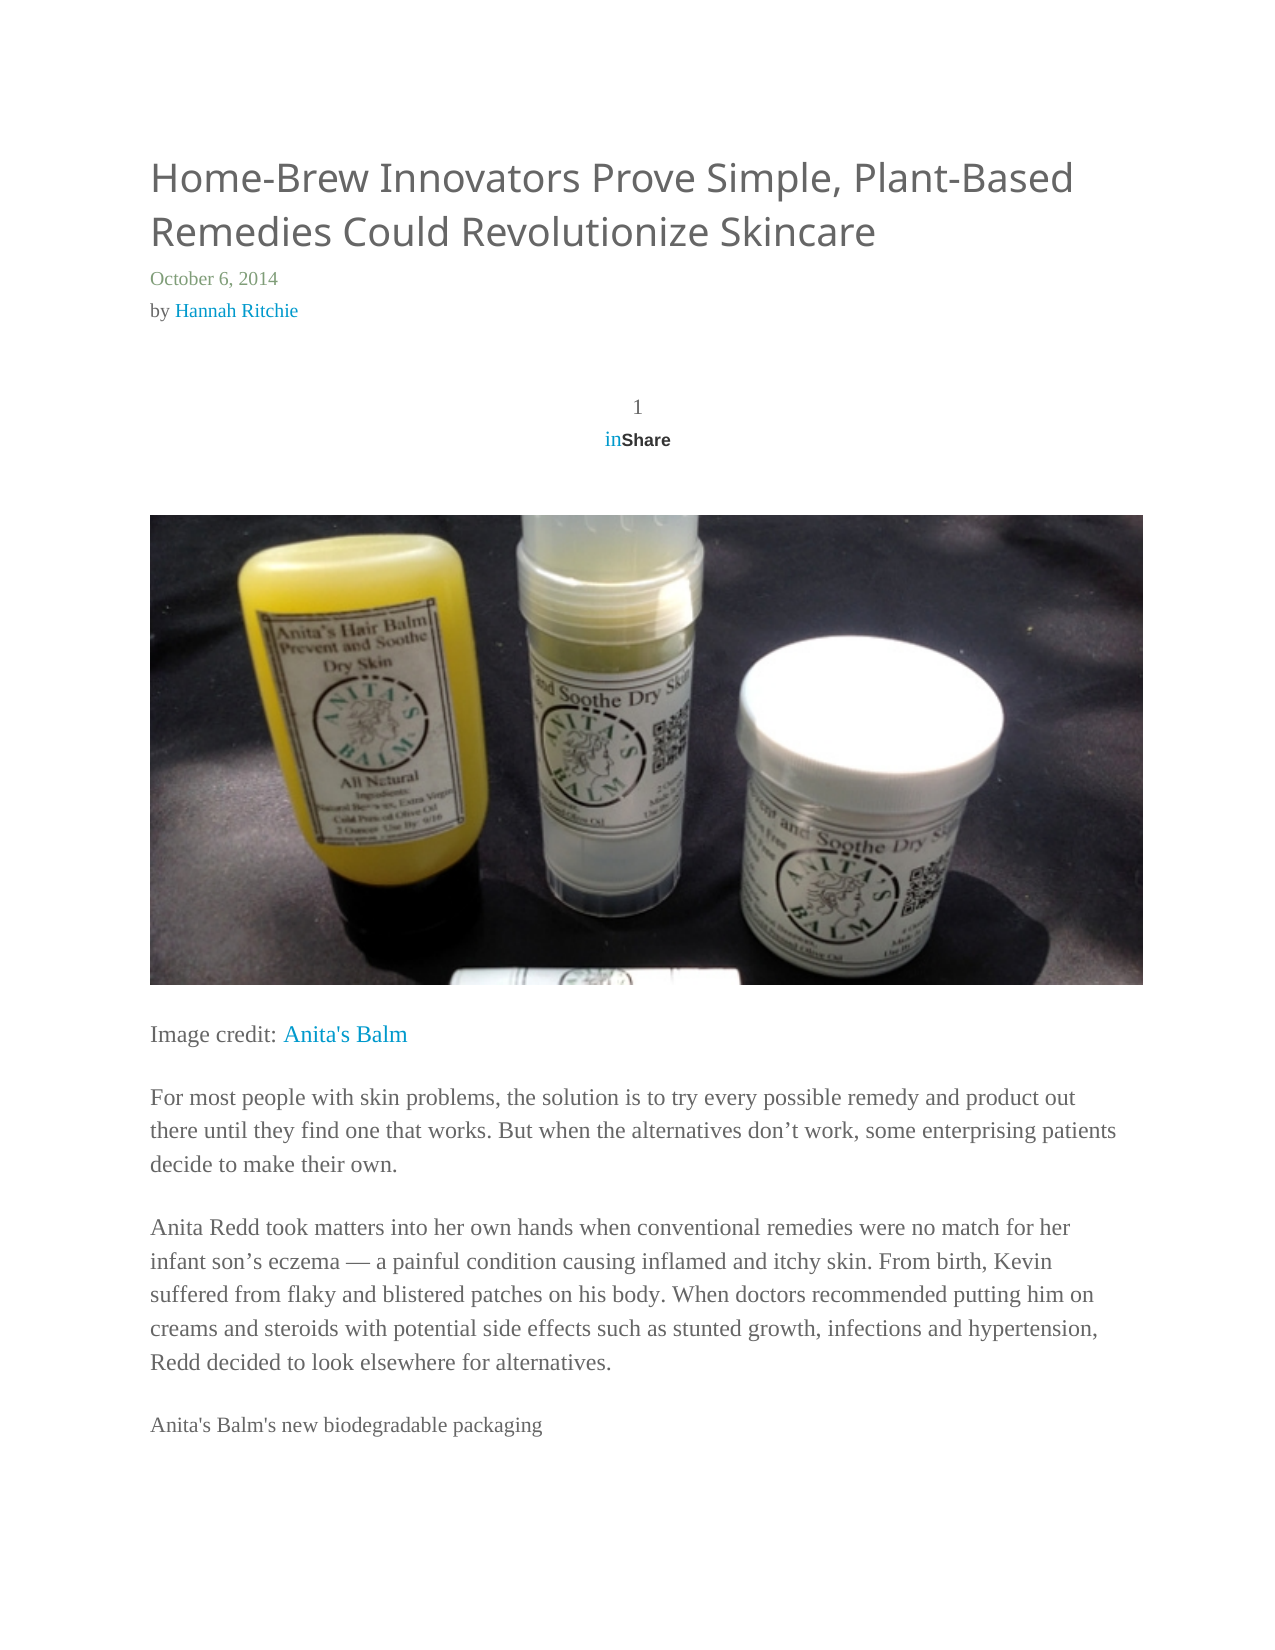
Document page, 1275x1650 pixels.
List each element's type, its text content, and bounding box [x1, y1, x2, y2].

text October 6, 2014 [150, 258, 1125, 290]
picture [150, 515, 1143, 985]
text 1 inShare [150, 354, 1125, 451]
text Anita Redd took matters into her own hands when conventional remedies were no match for her infant son’s eczema — a painful condition causing inflamed and itchy skin. From birth, Kevin suffered from flaky and blistered patches on his body. When doctors recommended putting him on creams and steroids with potential side effects such as stunted growth, infections and hypertension, Redd decided to look elsewhere for alternatives. [150, 1207, 1125, 1376]
text Image credit: Anita's Balm [150, 1013, 1125, 1047]
text Home-Brew Innovators Prove Simple, Plant-Based Remedies Could Revolutionize Skincare [150, 150, 1125, 258]
text Anita's Balm's new biodegradable packaging [150, 1405, 1125, 1437]
text For most people with skin problems, the solution is to try every possible remedy and product out there until they find one that works. But when the alternatives don’t work, some enterprising patients decide to make their own. [150, 1076, 1125, 1178]
text by Hannah Ritchie [150, 290, 1125, 322]
